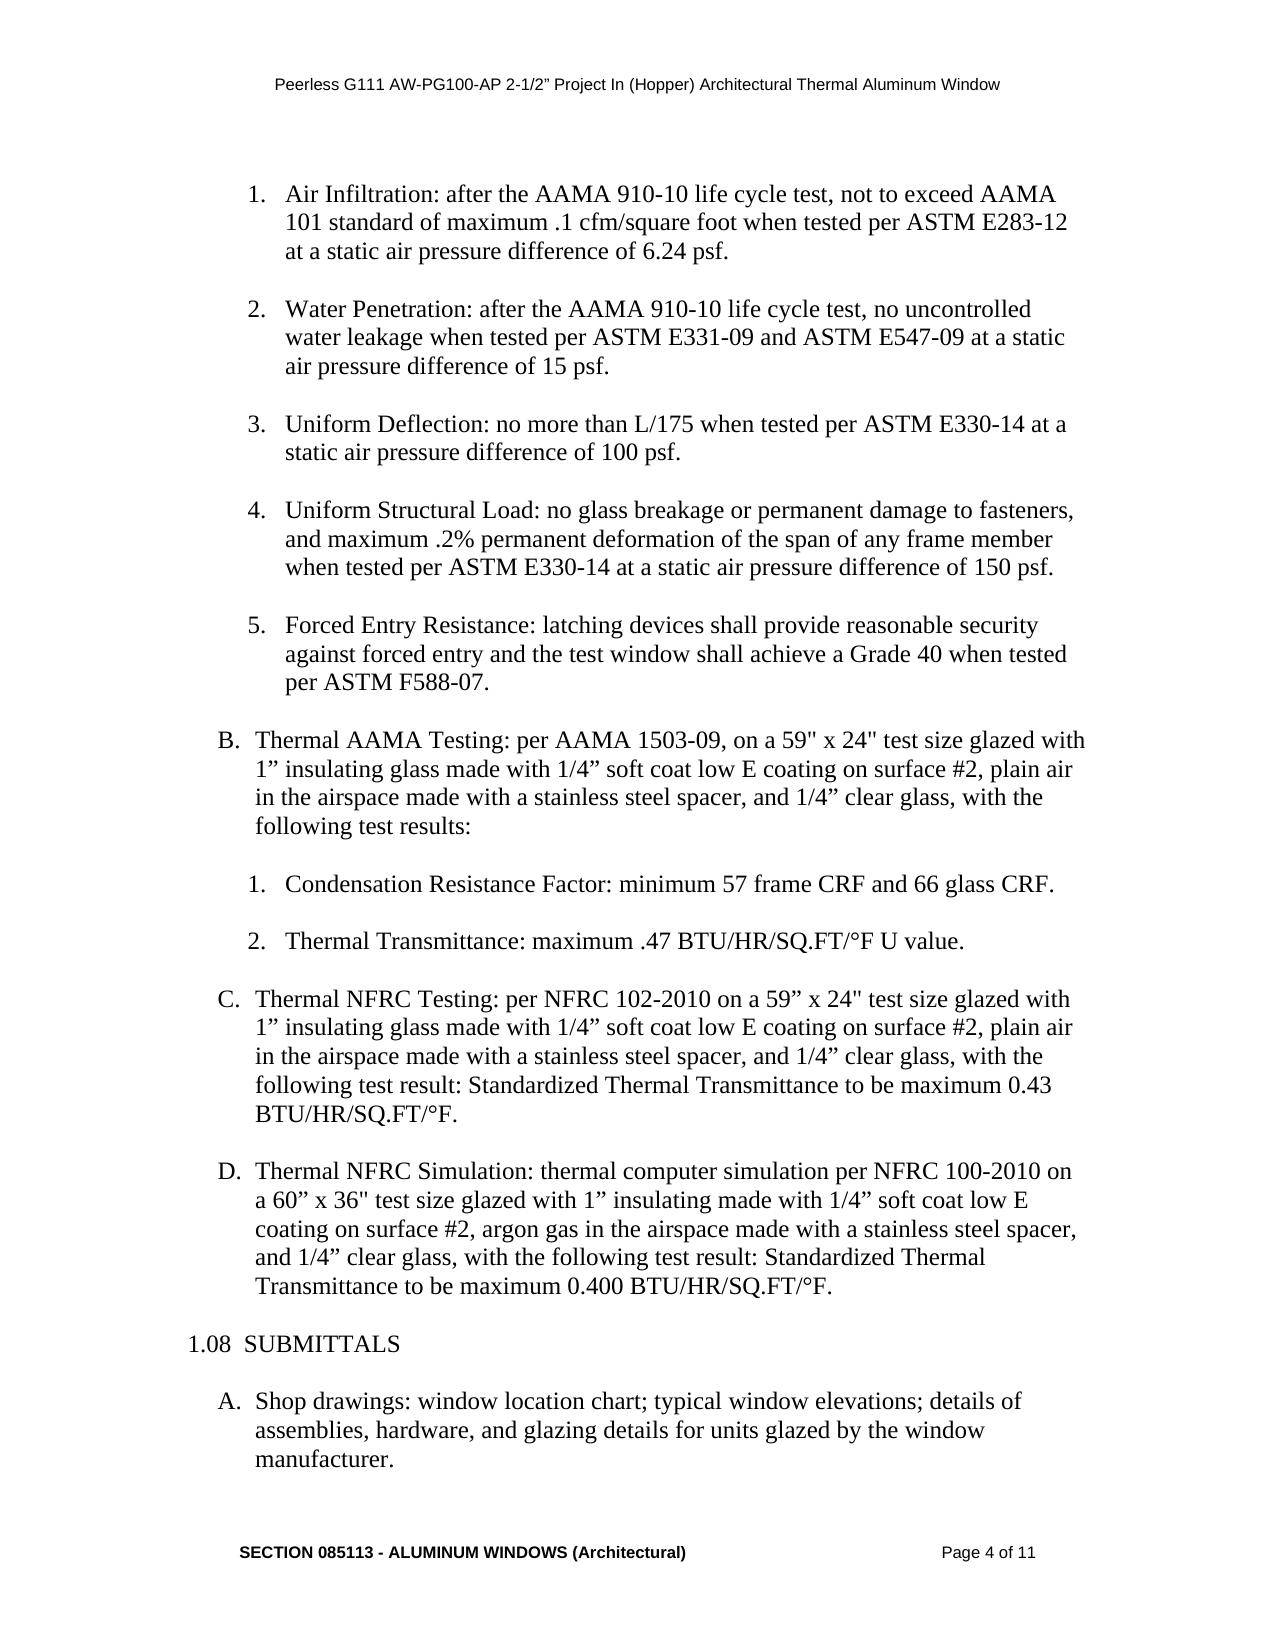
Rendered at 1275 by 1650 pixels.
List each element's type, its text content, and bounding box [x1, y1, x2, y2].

list Forced Entry Resistance: latching devices shall provide reasonable security against forced entry and the test window shall achieve a Grade 40 when tested per ASTM F588-07. [247, 610, 1087, 696]
list Uniform Structural Load: no glass breakage or permanent damage to fasteners, and maximum .2% permanent deformation of the span of any frame member when tested per ASTM E330-14 at a static air pressure difference of 150 psf. [247, 495, 1087, 581]
list Shop drawings: window location chart; typical window elevations; details of assemblies, hardware, and glazing details for units glazed by the window manufacturer. [217, 1386, 1087, 1472]
list Thermal NFRC Simulation: thermal computer simulation per NFRC 100-2010 on a 60” x 36" test size glazed with 1” insulating made with 1/4” soft coat low E coating on surface #2, argon gas in the airspace made with a stainless steel spacer, and 1/4” clear glass, with the following test result: Standardized Thermal Transmittance to be maximum 0.400 BTU/HR/SQ.FT/°F. [217, 1156, 1087, 1300]
text 1.08 SUBMITTALS [187, 1329, 1087, 1357]
list Water Penetration: after the AAMA 910-10 life cycle test, no uncontrolled water leakage when tested per ASTM E331-09 and ASTM E547-09 at a static air pressure difference of 15 psf. [247, 294, 1087, 380]
list Condensation Resistance Factor: minimum 57 frame CRF and 66 glass CRF. [247, 869, 1087, 897]
list Air Infiltration: after the AAMA 910-10 life cycle test, not to exceed AAMA 101 standard of maximum .1 cfm/square foot when tested per ASTM E283-12 at a static air pressure difference of 6.24 psf. [247, 179, 1087, 265]
list Thermal Transmittance: maximum .47 BTU/HR/SQ.FT/°F U value. [247, 926, 1087, 955]
list Uniform Deflection: no more than L/175 when tested per ASTM E330-14 at a static air pressure difference of 100 psf. [247, 409, 1087, 466]
list Thermal NFRC Testing: per NFRC 102-2010 on a 59” x 24" test size glazed with 1” insulating glass made with 1/4” soft coat low E coating on surface #2, plain air in the airspace made with a stainless steel spacer, and 1/4” clear glass, with the following test result: Standardized Thermal Transmittance to be maximum 0.43 BTU/HR/SQ.FT/°F. [217, 984, 1087, 1127]
list Thermal AAMA Testing: per AAMA 1503-09, on a 59" x 24" test size glazed with 1” insulating glass made with 1/4” soft coat low E coating on surface #2, plain air in the airspace made with a stainless steel spacer, and 1/4” clear glass, with the following test results: [217, 725, 1087, 840]
